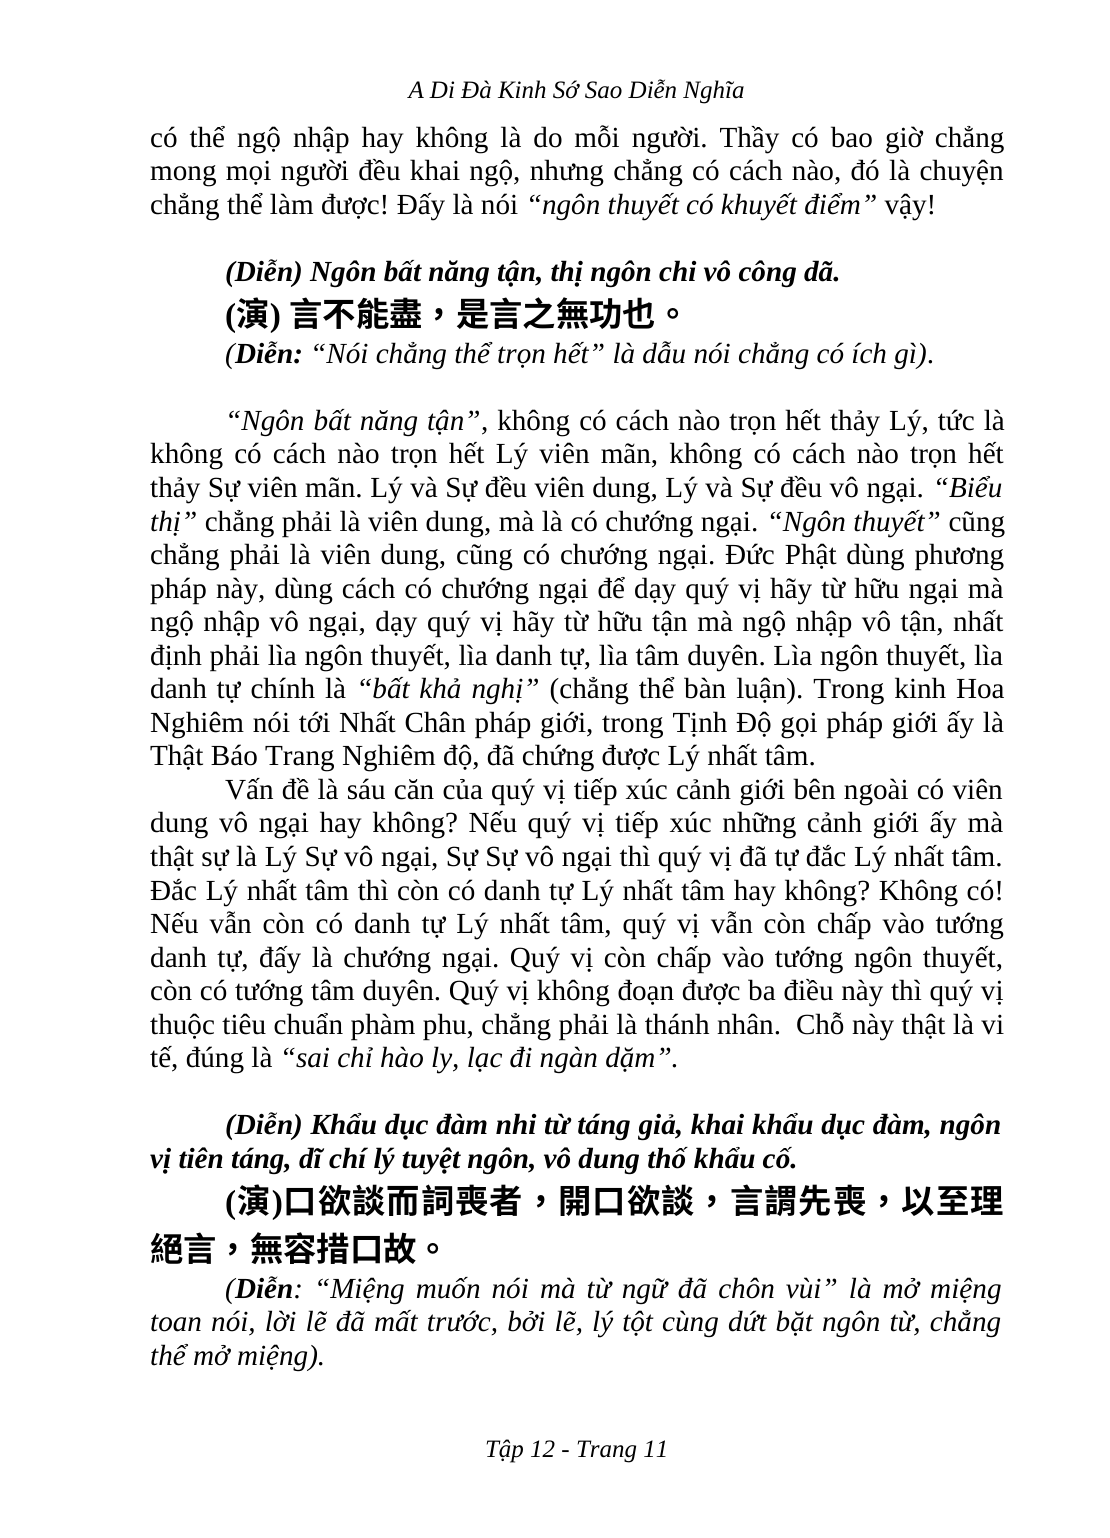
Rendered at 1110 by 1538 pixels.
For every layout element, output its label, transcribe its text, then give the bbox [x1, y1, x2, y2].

text (Diễn: “Miệng muốn nói mà từ ngữ đã chôn vùi” là mở miệng toan nói, lời lẽ đã mất trước, bởi lẽ, lý tột cùng dứt bặt ngôn từ, chẳng thể mở miệng). [150, 1271, 1005, 1372]
text (演)口欲談而詞喪者，開口欲談，言謂先喪，以至理絕言，無容措口故。 [150, 1174, 1005, 1271]
text (演) 言不能盡，是言之無功也。 [150, 288, 1005, 336]
text (Diễn: “Nói chẳng thể trọn hết” là dẫu nói chẳng có ích gì). [150, 336, 1005, 369]
text (Diễn) Ngôn bất năng tận, thị ngôn chi vô công dã. [150, 254, 1005, 288]
text “Ngôn bất năng tận”, không có cách nào trọn hết thảy Lý, tức là không có cách nào trọn hết Lý viên mãn, không có cách nào trọn hết thảy Sự viên mãn. Lý và Sự đều viên dung, Lý và Sự đều vô ngại. “Biểu thị” chẳng phải là viên dung, mà là có chướng ngại. “Ngôn thuyết” cũng chẳng phải là viên dung, cũng có chướng ngại. Đức Phật dùng phương pháp này, dùng cách có chướng ngại để dạy quý vị hãy từ hữu ngại mà ngộ nhập vô ngại, dạy quý vị hãy từ hữu tận mà ngộ nhập vô tận, nhất định phải lìa ngôn thuyết, lìa danh tự, lìa tâm duyên. Lìa ngôn thuyết, lìa danh tự chính là “bất khả nghị” (chẳng thể bàn luận). Trong kinh Hoa Nghiêm nói tới Nhất Chân pháp giới, trong Tịnh Độ gọi pháp giới ấy là Thật Báo Trang Nghiêm độ, đã chứng được Lý nhất tâm. [150, 403, 1005, 772]
text Vấn đề là sáu căn của quý vị tiếp xúc cảnh giới bên ngoài có viên dung vô ngại hay không? Nếu quý vị tiếp xúc những cảnh giới ấy mà thật sự là Lý Sự vô ngại, Sự Sự vô ngại thì quý vị đã tự đắc Lý nhất tâm. Đắc Lý nhất tâm thì còn có danh tự Lý nhất tâm hay không? Không có! Nếu vẫn còn có danh tự Lý nhất tâm, quý vị vẫn còn chấp vào tướng danh tự, đấy là chướng ngại. Quý vị còn chấp vào tướng ngôn thuyết, còn có tướng tâm duyên. Quý vị không đoạn được ba điều này thì quý vị thuộc tiêu chuẩn phàm phu, chẳng phải là thánh nhân. Chỗ này thật là vi tế, đúng là “sai chỉ hào ly, lạc đi ngàn dặm”. [150, 772, 1005, 1074]
text (Diễn) Khẩu dục đàm nhi từ táng giả, khai khẩu dục đàm, ngôn vị tiên táng, dĩ chí lý tuyệt ngôn, vô dung thố khẩu cố. [150, 1107, 1005, 1174]
